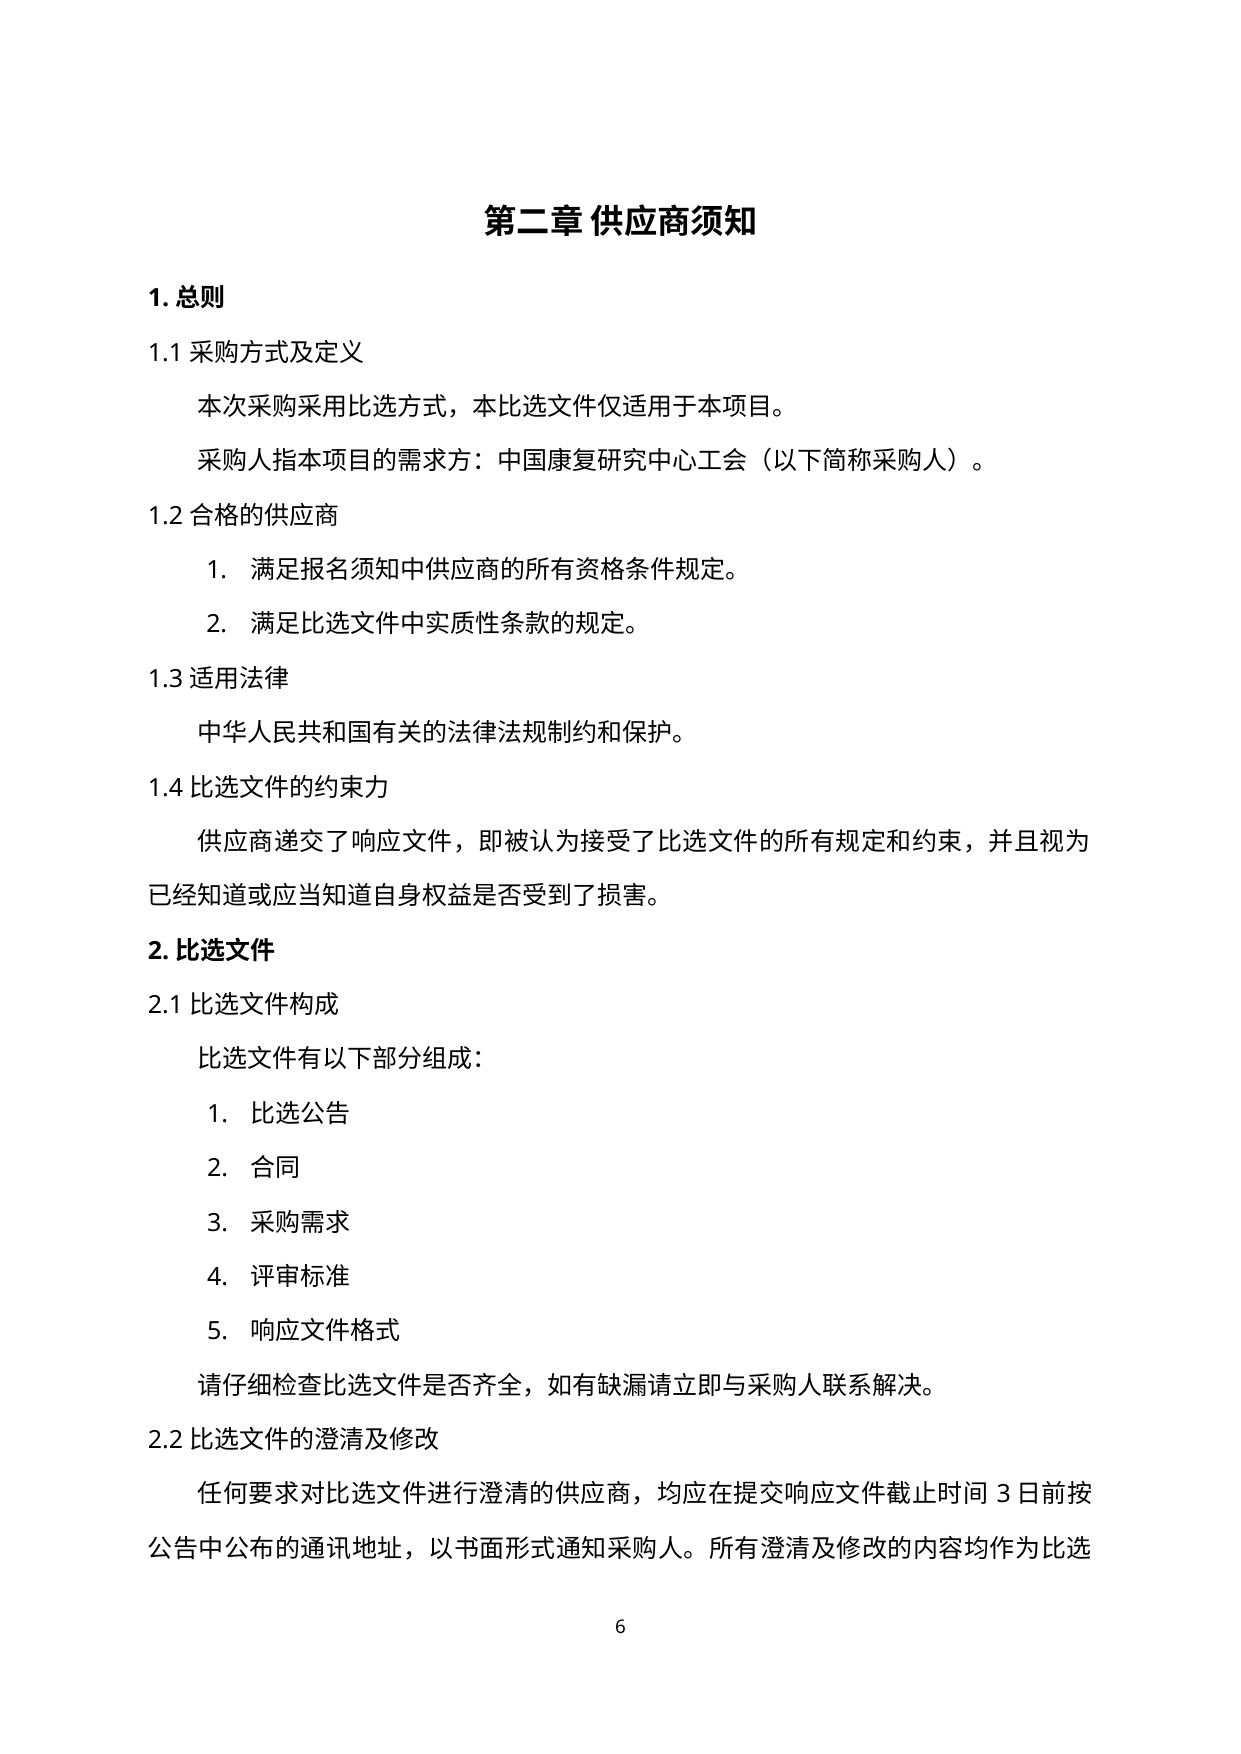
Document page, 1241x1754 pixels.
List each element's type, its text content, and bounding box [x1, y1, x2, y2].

subtitle 第二章 供应商须知 [148, 183, 1092, 243]
text 中华人民共和国有关的法律法规制约和保护。 [148, 713, 1092, 749]
text 比选文件有以下部分组成： [148, 1039, 1092, 1075]
list 1.1 采购方式及定义 [148, 332, 1092, 368]
list 1.4 比选文件的约束力 [148, 767, 1092, 803]
list 2. 比选文件 [148, 930, 1092, 966]
text 采购人指本项目的需求方：中国康复研究中心工会（以下简称采购人）。 [148, 441, 1092, 477]
list 满足报名须知中供应商的所有资格条件规定。 [206, 549, 1092, 586]
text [148, 1474, 1092, 1564]
list 满足比选文件中实质性条款的规定。 [206, 604, 1092, 640]
list 比选公告 [207, 1093, 1092, 1129]
text 本次采购采用比选方式，本比选文件仅适用于本项目。 [148, 386, 1092, 423]
list 1.2 合格的供应商 [148, 495, 1092, 531]
list 采购需求 [207, 1202, 1092, 1238]
list 响应文件格式 [207, 1311, 1092, 1347]
list 评审标准 [207, 1256, 1092, 1293]
list 1. 总则 [148, 278, 1092, 314]
list 2.1 比选文件构成 [148, 984, 1092, 1021]
list 1.3 适用法律 [148, 658, 1092, 694]
list 2.2 比选文件的澄清及修改 [148, 1419, 1092, 1456]
text 供应商递交了响应文件，即被认为接受了比选文件的所有规定和约束，并且视为已经知道或应当知道自身权益是否受到了损害。 [148, 821, 1092, 912]
text 请仔细检查比选文件是否齐全，如有缺漏请立即与采购人联系解决。 [148, 1365, 1092, 1401]
list 合同 [207, 1148, 1092, 1184]
